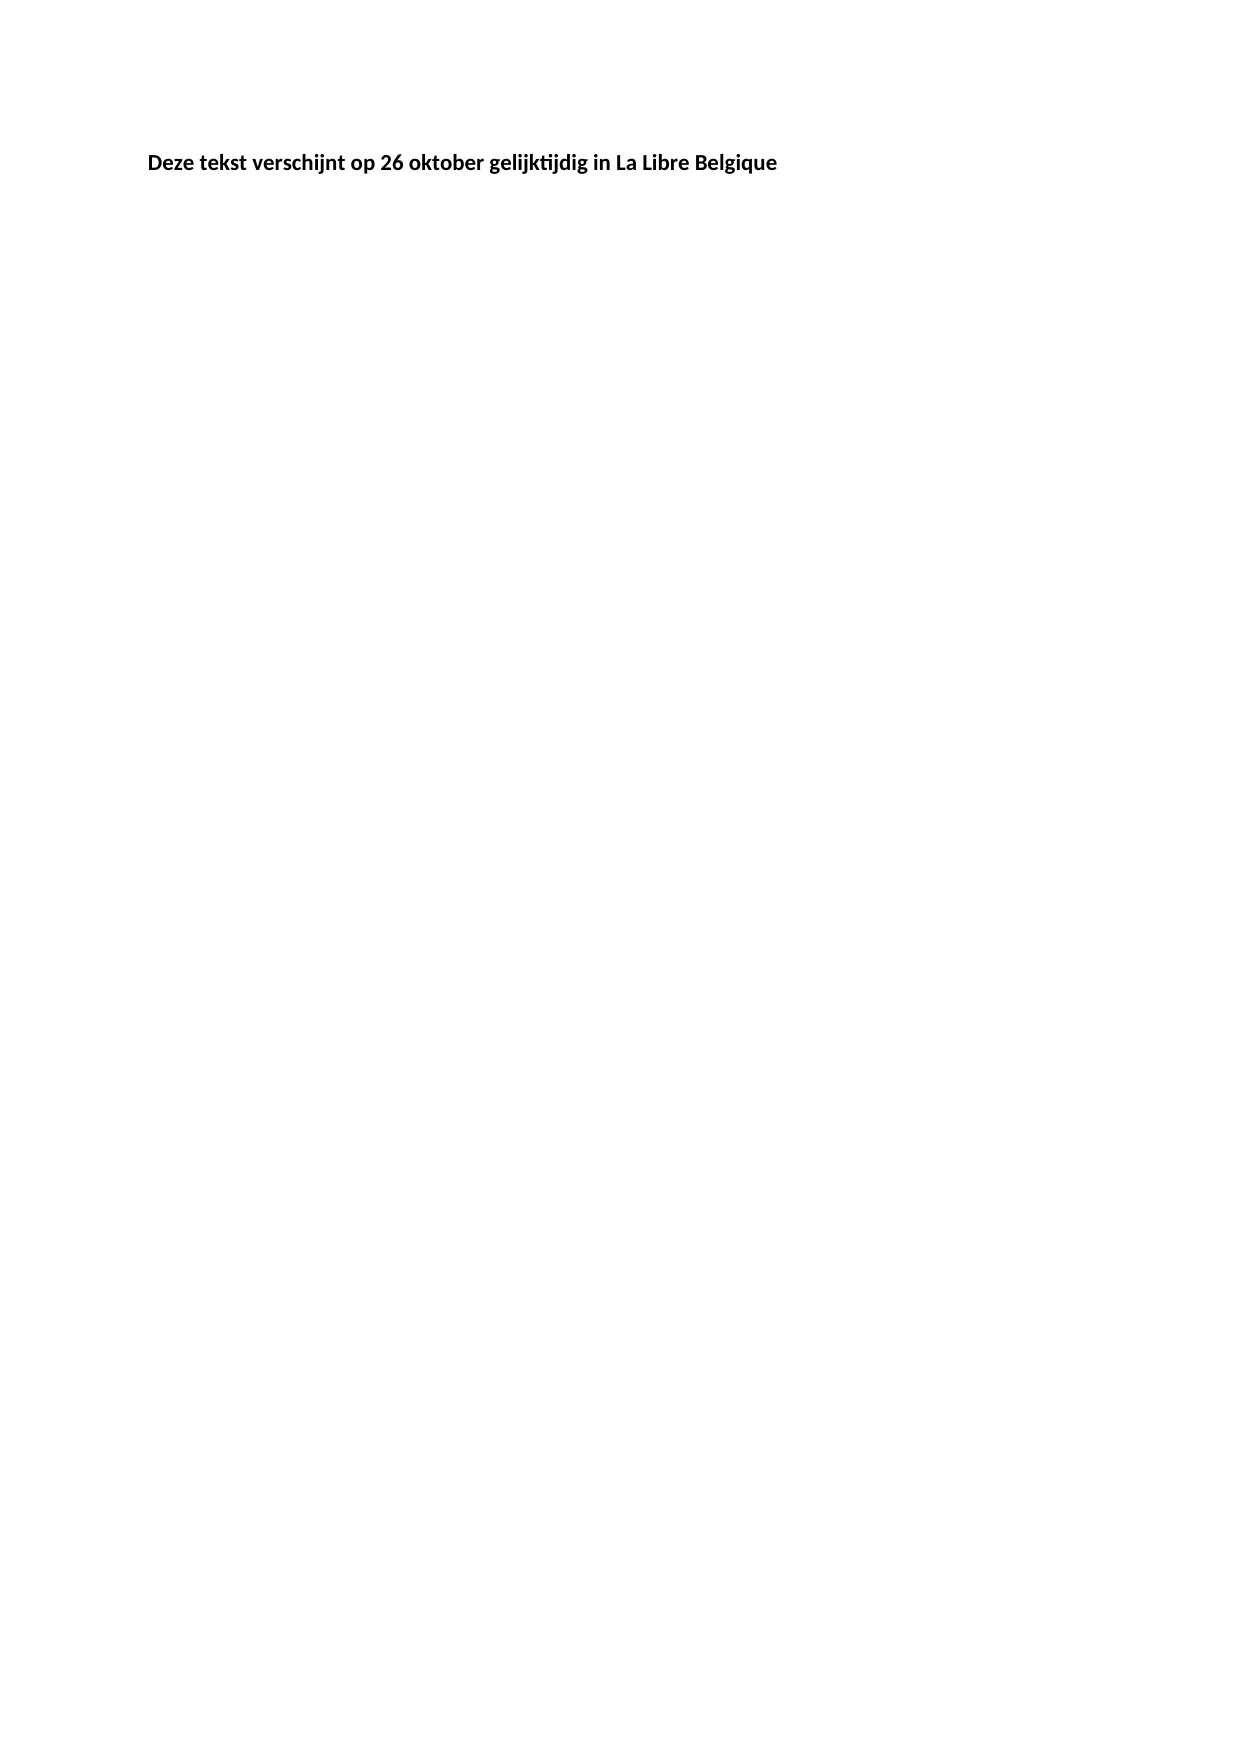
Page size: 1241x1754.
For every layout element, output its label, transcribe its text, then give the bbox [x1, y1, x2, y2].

text Deze tekst verschijnt op 26 oktober gelijktijdig in La Libre Belgique [148, 148, 1093, 176]
